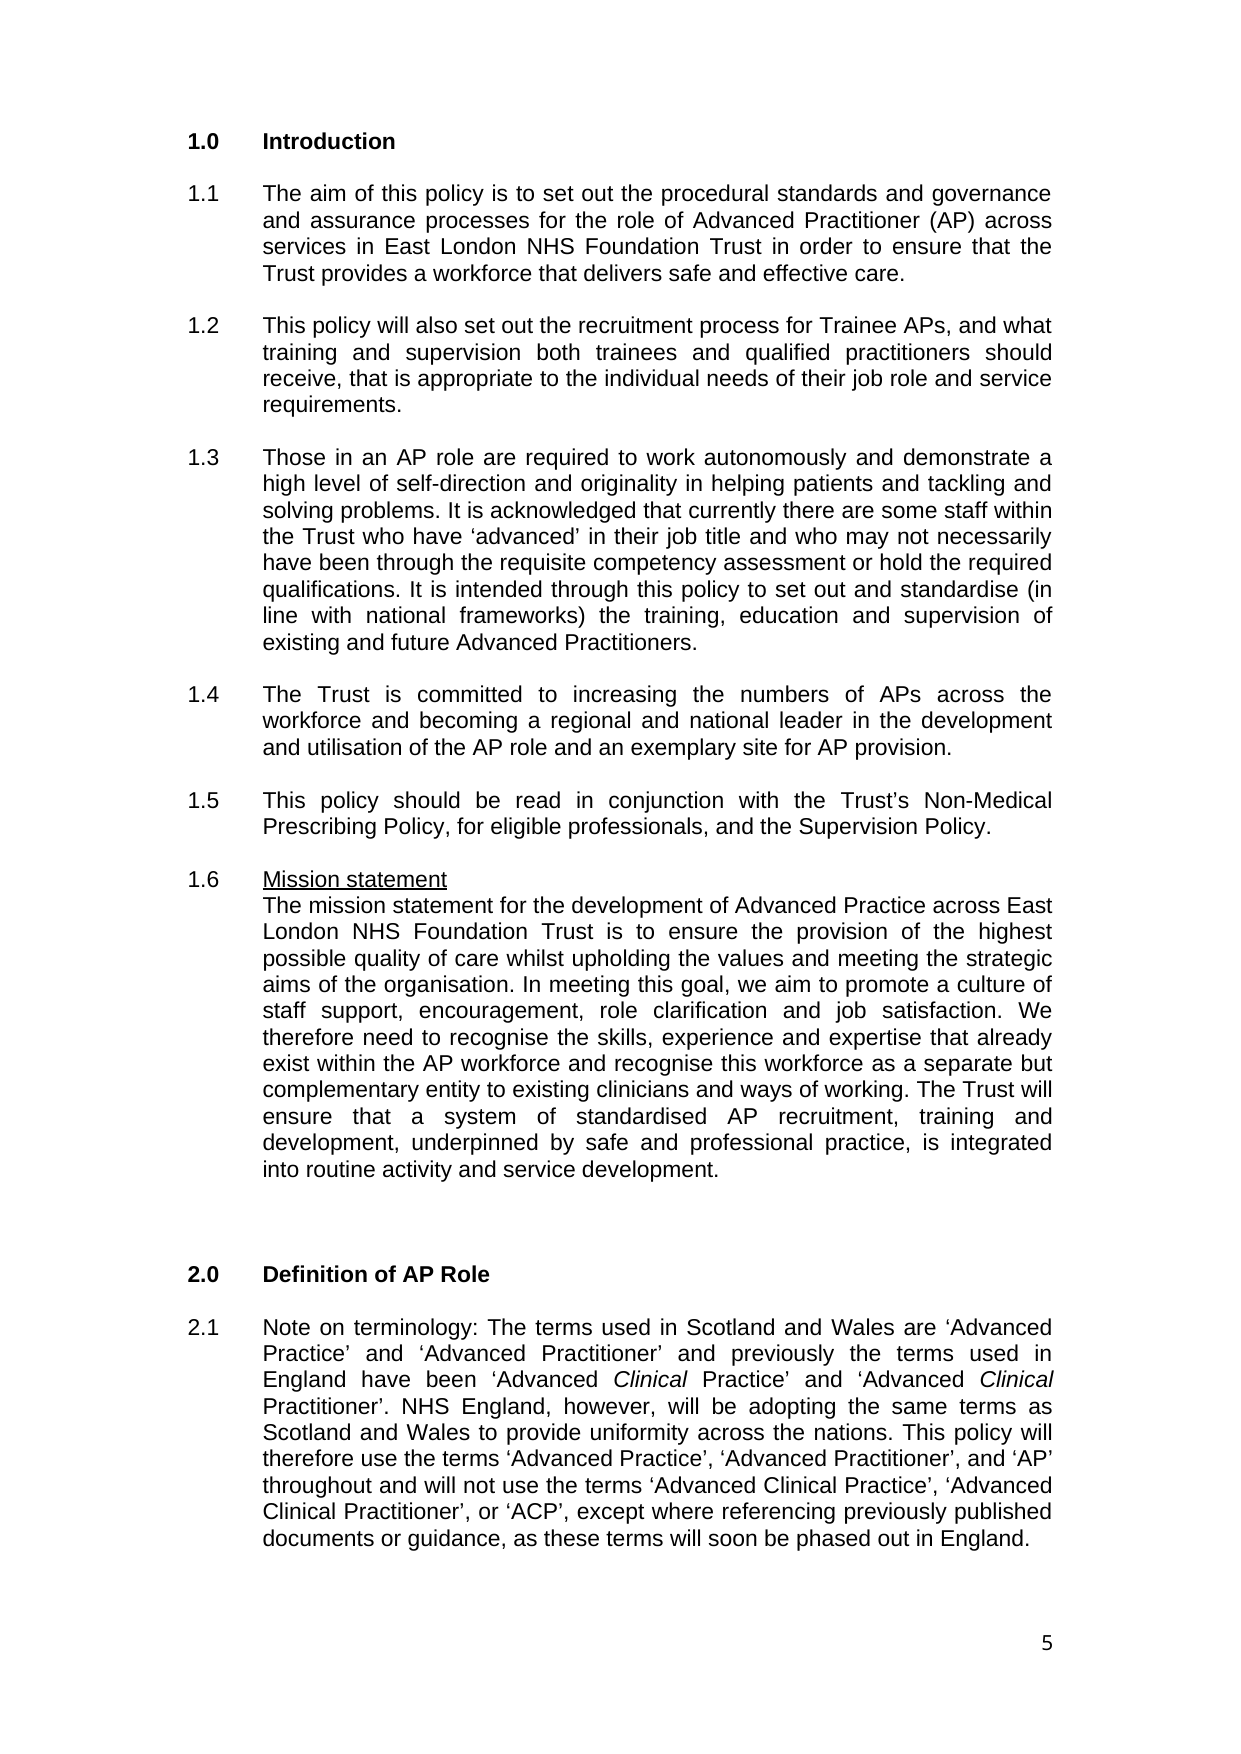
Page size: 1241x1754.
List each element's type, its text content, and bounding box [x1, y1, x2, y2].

text 1.2 This policy will also set out the recruitment process for Trainee APs, and what training and supervision both trainees and qualified practitioners should receive, that is appropriate to the individual needs of their job role and service requirements. [187, 312, 1053, 418]
text 1.1 The aim of this policy is to set out the procedural standards and governance and assurance processes for the role of Advanced Practitioner (AP) across services in East London NHS Foundation Trust in order to ensure that the Trust provides a workforce that delivers safe and effective care. [187, 180, 1053, 286]
text 1.4 The Trust is committed to increasing the numbers of APs across the workforce and becoming a regional and national leader in the development and utilisation of the AP role and an exemplary site for AP provision. [187, 681, 1053, 760]
text 1.5 This policy should be read in conjunction with the Trust’s Non-Medical Prescribing Policy, for eligible professionals, and the Supervision Policy. [187, 787, 1053, 839]
text The mission statement for the development of Advanced Practice across East London NHS Foundation Trust is to ensure the provision of the highest possible quality of care whilst upholding the values and meeting the strategic aims of the organisation. In meeting this goal, we aim to promote a culture of staff support, encouragement, role clarification and job satisfaction. We therefore need to recognise the skills, experience and expertise that already exist within the AP workforce and recognise this workforce as a separate but complementary entity to existing clinicians and ways of working. The Trust will ensure that a system of standardised AP recruitment, training and development, underpinned by safe and professional practice, is integrated into routine activity and service development. [262, 892, 1053, 1182]
text 2.0 Definition of AP Role [187, 1261, 1053, 1287]
text 1.3 Those in an AP role are required to work autonomously and demonstrate a high level of self-direction and originality in helping patients and tackling and solving problems. It is acknowledged that currently there are some staff within the Trust who have ‘advanced’ in their job title and who may not necessarily have been through the requisite competency assessment or hold the required qualifications. It is intended through this policy to set out and standardise (in line with national frameworks) the training, education and supervision of existing and future Advanced Practitioners. [187, 444, 1053, 655]
text 1.0 Introduction [187, 128, 1053, 154]
text 1.6 Mission statement [187, 866, 1053, 892]
text 2.1 Note on terminology: The terms used in Scotland and Wales are ‘Advanced Practice’ and ‘Advanced Practitioner’ and previously the terms used in England have been ‘Advanced Clinical Practice’ and ‘Advanced Clinical Practitioner’. NHS England, however, will be adopting the same terms as Scotland and Wales to provide uniformity across the nations. This policy will therefore use the terms ‘Advanced Practice’, ‘Advanced Practitioner’, and ‘AP’ throughout and will not use the terms ‘Advanced Clinical Practice’, ‘Advanced Clinical Practitioner’, or ‘ACP’, except where referencing previously published documents or guidance, as these terms will soon be phased out in England. [187, 1314, 1053, 1551]
